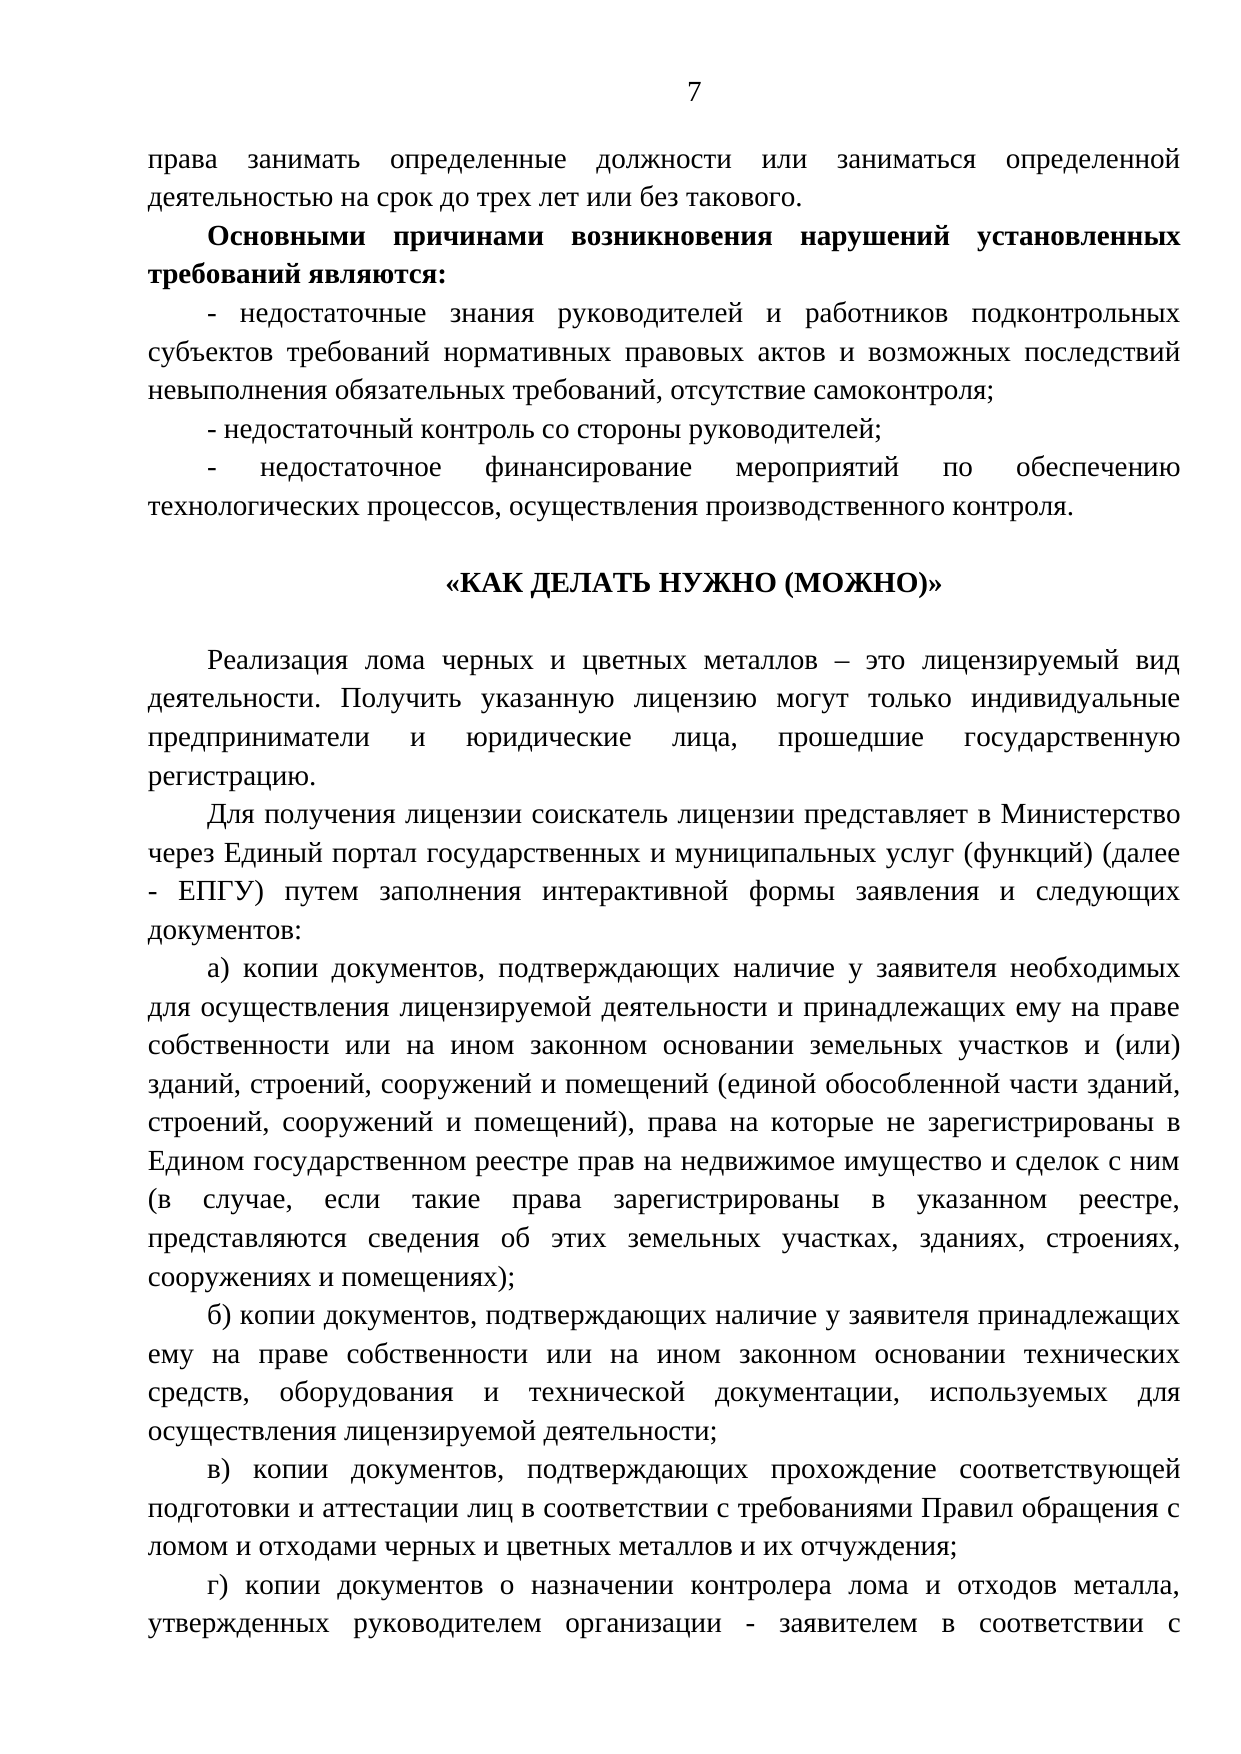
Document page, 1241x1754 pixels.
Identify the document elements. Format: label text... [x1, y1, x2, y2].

text Основными причинами возникновения нарушений установленных требований являются: [148, 218, 1181, 290]
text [148, 1567, 1181, 1639]
text - недостаточный контроль со стороны руководителей; [148, 411, 1181, 444]
text в) копии документов, подтверждающих прохождение соответствующей подготовки и аттестации лиц в соответствии с требованиями Правил обращения с ломом и отходами черных и цветных металлов и их отчуждения; [148, 1451, 1181, 1562]
text «КАК ДЕЛАТЬ НУЖНО (МОЖНО)» [148, 565, 1181, 598]
text а) копии документов, подтверждающих наличие у заявителя необходимых для осуществления лицензируемой деятельности и принадлежащих ему на праве собственности или на ином законном основании земельных участков и (или) зданий, строений, сооружений и помещений (единой обособленной части зданий, строений, сооружений и помещений), права на которые не зарегистрированы в Едином государственном реестре прав на недвижимое имущество и сделок с ним (в случае, если такие права зарегистрированы в указанном реестре, представляются сведения об этих земельных участках, зданиях, строениях, сооружениях и помещениях); [148, 950, 1181, 1292]
text - недостаточные знания руководителей и работников подконтрольных субъектов требований нормативных правовых актов и возможных последствий невыполнения обязательных требований, отсутствие самоконтроля; [148, 295, 1181, 406]
text - недостаточное финансирование мероприятий по обеспечению технологических процессов, осуществления производственного контроля. [148, 449, 1181, 521]
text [148, 141, 1181, 213]
text Для получения лицензии соискатель лицензии представляет в Министерство через Единый портал государственных и муниципальных услуг (функций) (далее - ЕПГУ) путем заполнения интерактивной формы заявления и следующих документов: [148, 796, 1181, 945]
text Реализация лома черных и цветных металлов – это лицензируемый вид деятельности. Получить указанную лицензию могут только индивидуальные предприниматели и юридические лица, прошедшие государственную регистрацию. [148, 642, 1181, 791]
text б) копии документов, подтверждающих наличие у заявителя принадлежащих ему на праве собственности или на ином законном основании технических средств, оборудования и технической документации, используемых для осуществления лицензируемой деятельности; [148, 1297, 1181, 1446]
